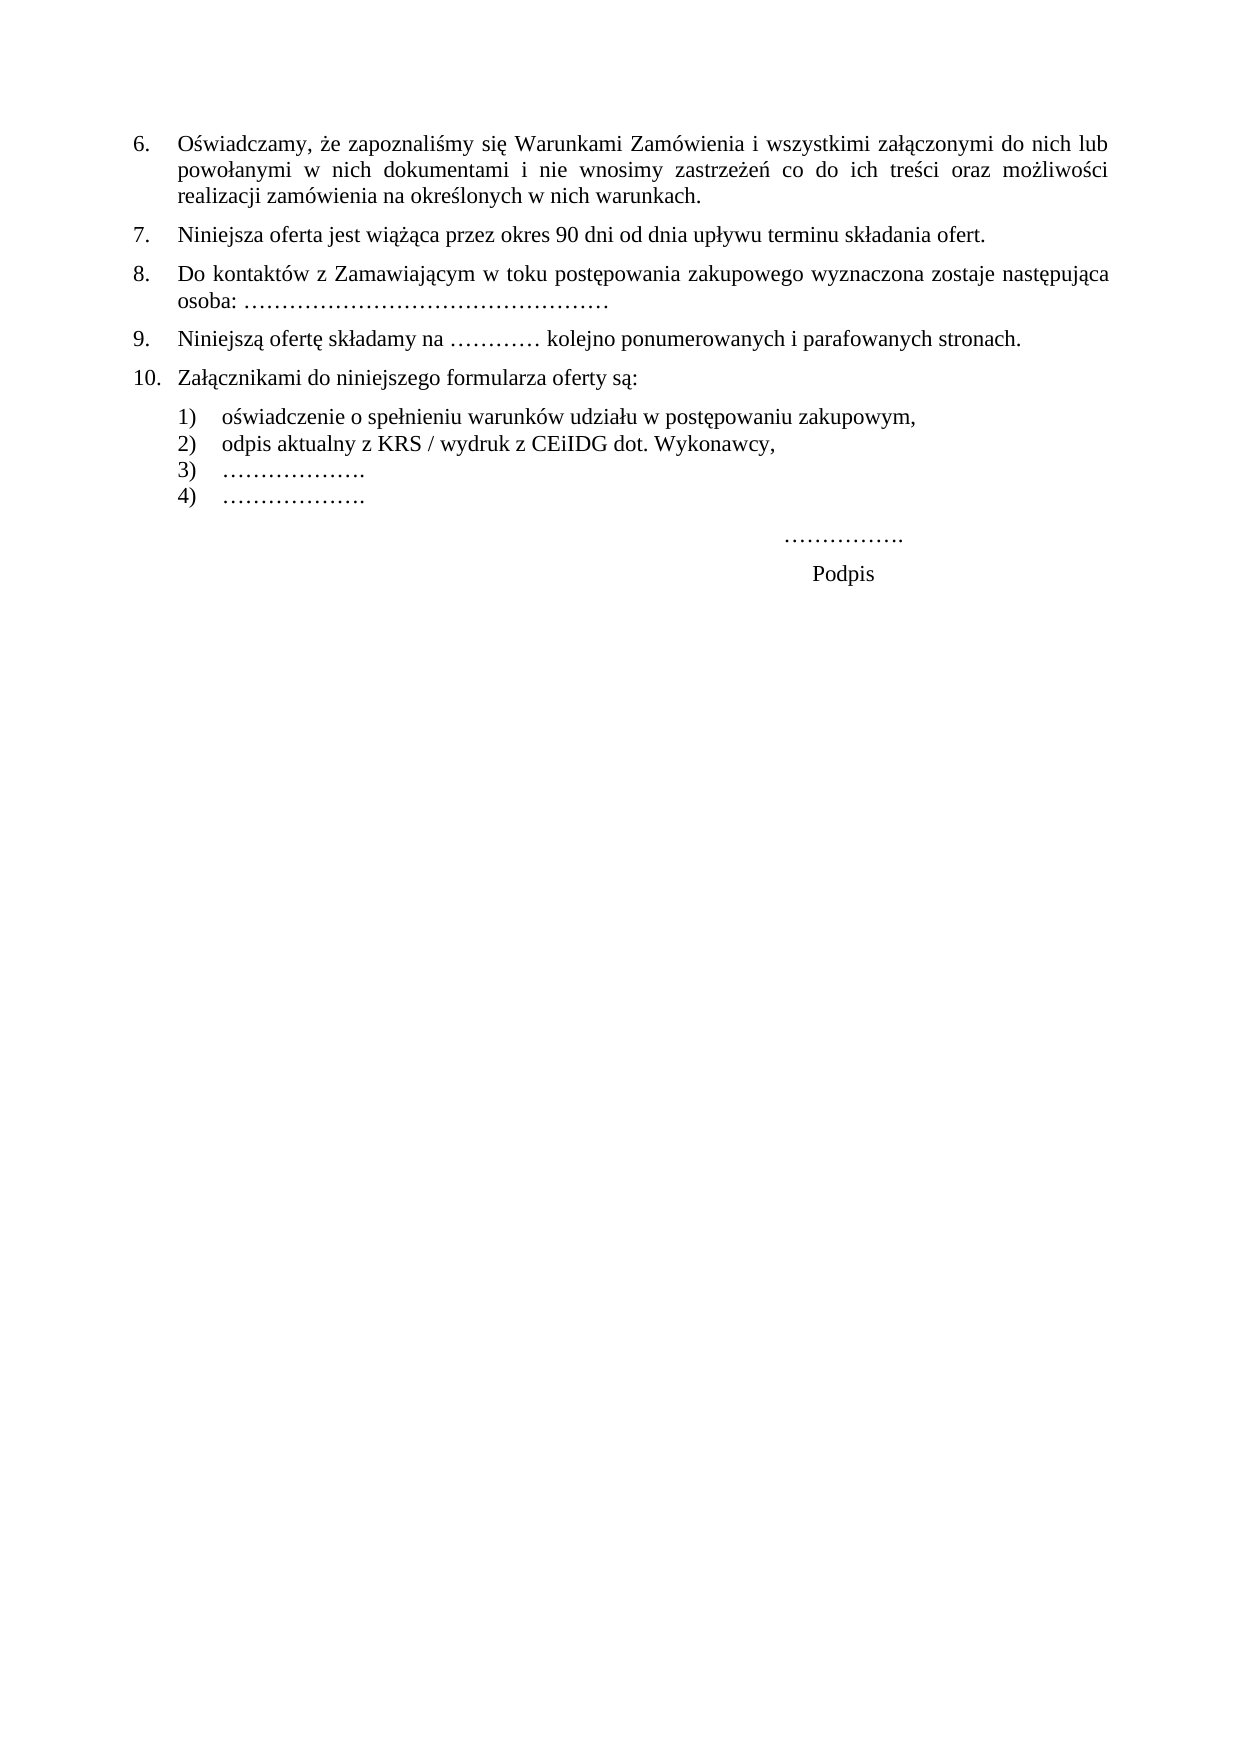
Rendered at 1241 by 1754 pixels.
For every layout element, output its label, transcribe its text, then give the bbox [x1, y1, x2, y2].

list Do kontaktów z Zamawiającym w toku postępowania zakupowego wyznaczona zostaje następująca osoba: ………………………………………… [133, 260, 1110, 313]
list Załącznikami do niniejszego formularza oferty są: [133, 364, 1110, 391]
list odpis aktualny z KRS / wydruk z CEiIDG dot. Wykonawcy, [177, 429, 1110, 456]
list Niniejsza oferta jest wiążąca przez okres 90 dni od dnia upływu terminu składania ofert. [133, 221, 1110, 248]
text Podpis [576, 560, 1110, 586]
list Niniejszą ofertę składamy na ………… kolejno ponumerowanych i parafowanych stronach. [133, 326, 1110, 352]
list ………………. [177, 482, 1110, 509]
text ……………. [576, 521, 1110, 547]
list Oświadczamy, że zapoznaliśmy się Warunkami Zamówienia i wszystkimi załączonymi do nich lub powołanymi w nich dokumentami i nie wnosimy zastrzeżeń co do ich treści oraz możliwości realizacji zamówienia na określonych w nich warunkach. [133, 130, 1110, 209]
list oświadczenie o spełnieniu warunków udziału w postępowaniu zakupowym, [177, 403, 1110, 429]
list ………………. [177, 456, 1110, 482]
